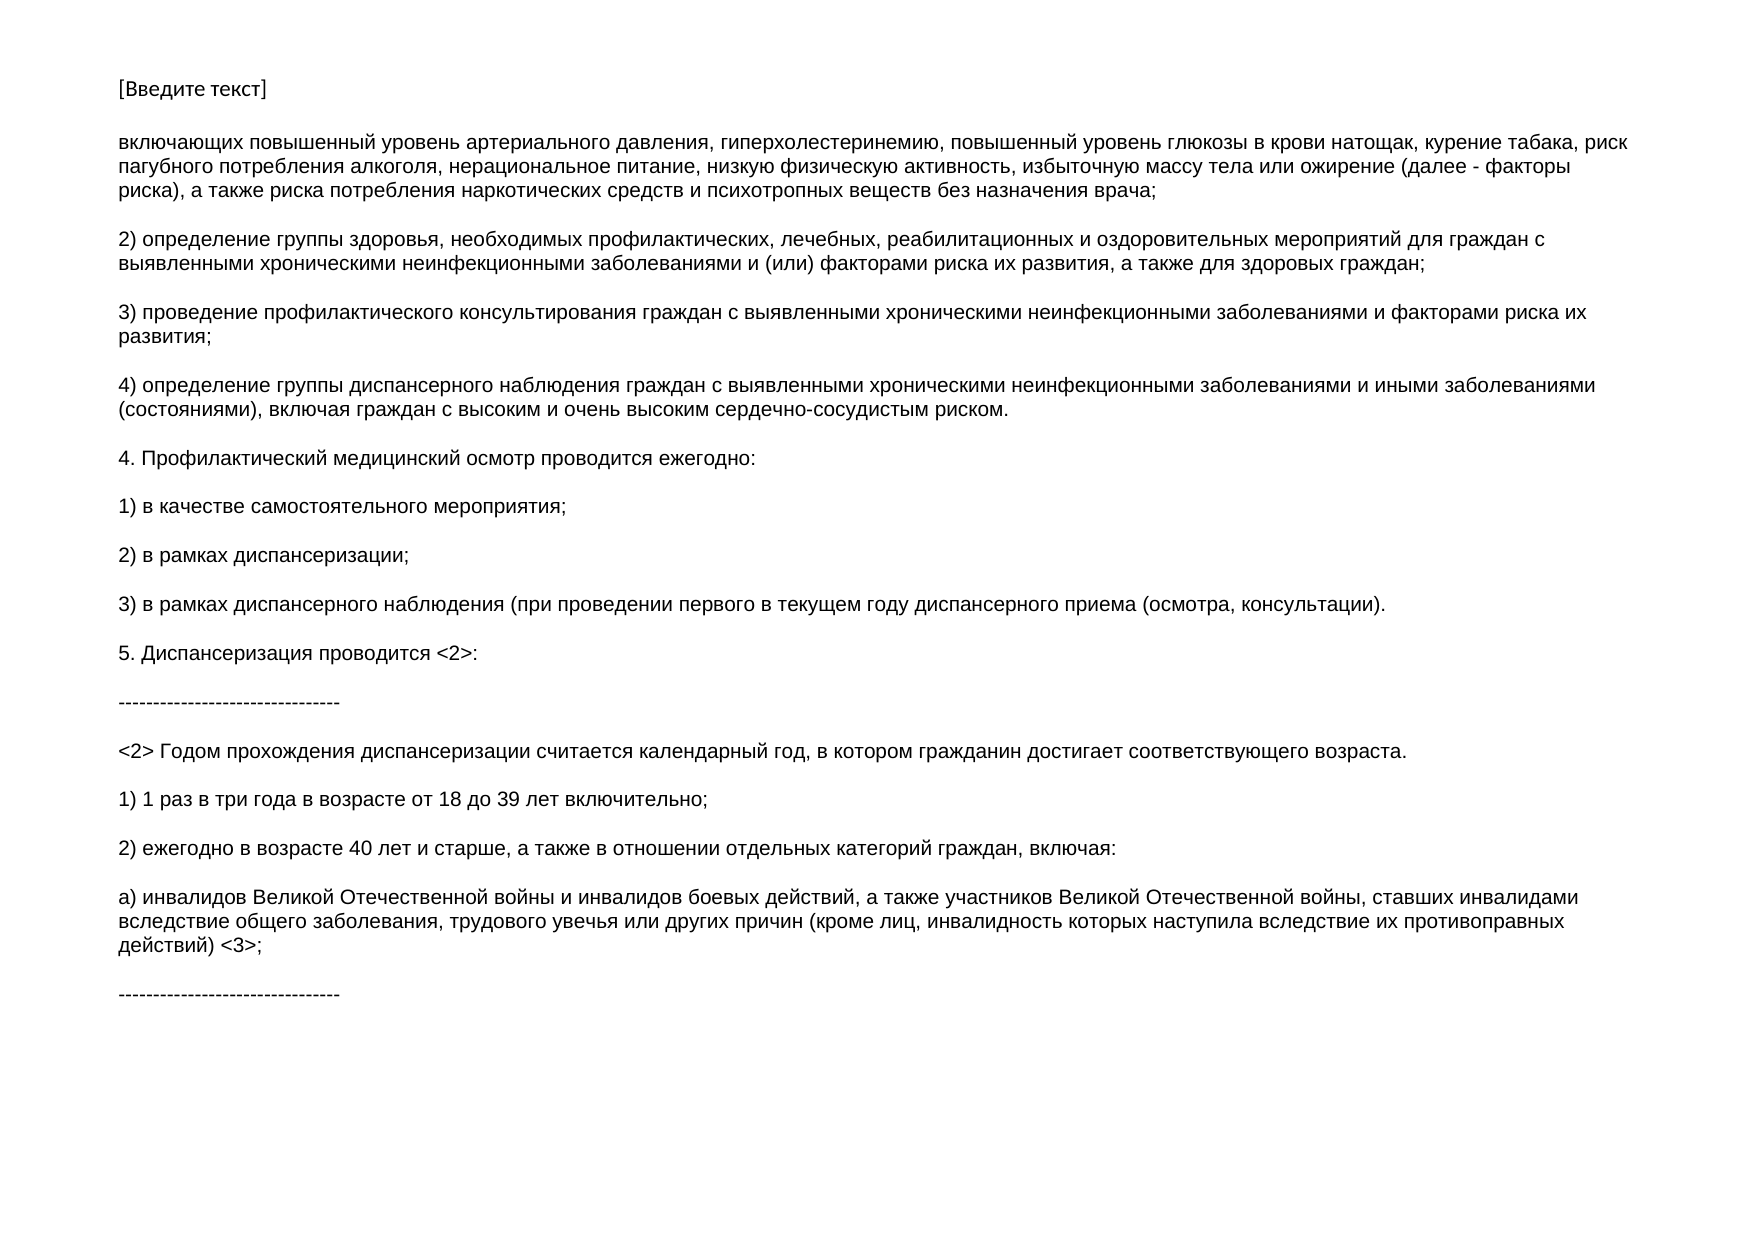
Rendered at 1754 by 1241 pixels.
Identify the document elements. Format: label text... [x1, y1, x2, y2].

text 1) 1 раз в три года в возрасте от 18 до 39 лет включительно; [118, 787, 1636, 811]
text 3) проведение профилактического консультирования граждан с выявленными хроническими неинфекционными заболеваниями и факторами риска их развития; [118, 299, 1636, 347]
text 4) определение группы диспансерного наблюдения граждан с выявленными хроническими неинфекционными заболеваниями и иными заболеваниями (состояниями), включая граждан с высоким и очень высоким сердечно-сосудистым риском. [118, 372, 1636, 420]
text 1) в качестве самостоятельного мероприятия; [118, 494, 1636, 518]
text 3) в рамках диспансерного наблюдения (при проведении первого в текущем году диспансерного приема (осмотра, консультации). [118, 592, 1636, 616]
text <2> Годом прохождения диспансеризации считается календарный год, в котором гражданин достигает соответствующего возраста. [118, 739, 1636, 763]
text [118, 130, 1636, 202]
text -------------------------------- [118, 690, 1636, 714]
text 4. Профилактический медицинский осмотр проводится ежегодно: [118, 445, 1636, 469]
text 2) ежегодно в возрасте 40 лет и старше, а также в отношении отдельных категорий граждан, включая: [118, 836, 1636, 860]
text -------------------------------- [118, 982, 1636, 1006]
text 5. Диспансеризация проводится <2>: [118, 641, 1636, 665]
text а) инвалидов Великой Отечественной войны и инвалидов боевых действий, а также участников Великой Отечественной войны, ставших инвалидами вследствие общего заболевания, трудового увечья или других причин (кроме лиц, инвалидность которых наступила вследствие их противоправных действий) <3>; [118, 885, 1636, 957]
text 2) в рамках диспансеризации; [118, 543, 1636, 567]
text 2) определение группы здоровья, необходимых профилактических, лечебных, реабилитационных и оздоровительных мероприятий для граждан с выявленными хроническими неинфекционными заболеваниями и (или) факторами риска их развития, а также для здоровых граждан; [118, 227, 1636, 274]
